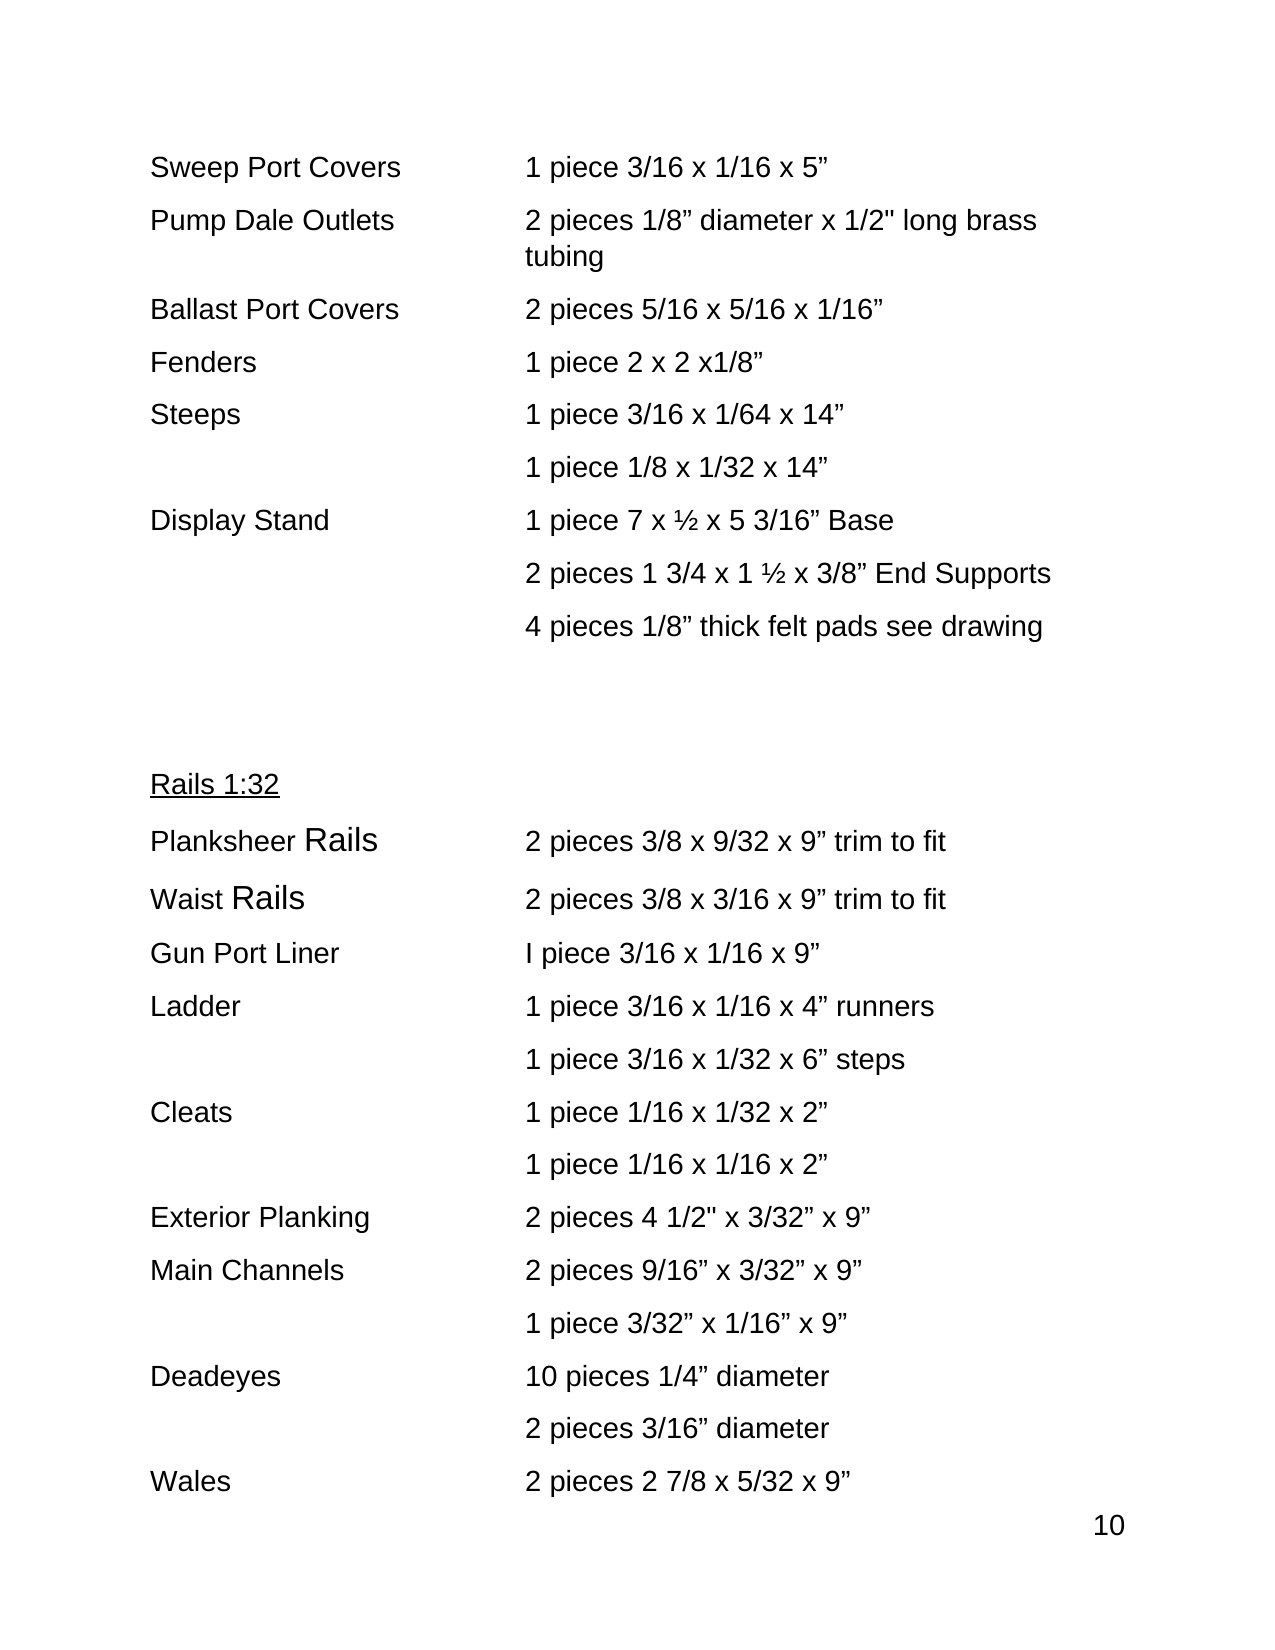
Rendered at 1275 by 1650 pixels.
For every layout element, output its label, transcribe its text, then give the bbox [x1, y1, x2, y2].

text Ballast Port Covers 2 pieces 5/16 x 5/16 x 1/16” [150, 292, 1125, 325]
text 1 piece 3/32” x 1/16” x 9” [150, 1306, 1125, 1339]
text Display Stand 1 piece 7 x ½ x 5 3/16” Base [150, 503, 1125, 537]
text Sweep Port Covers 1 piece 3/16 x 1/16 x 5” [150, 150, 1125, 183]
text 4 pieces 1/8” thick felt pads see drawing [525, 609, 1125, 642]
text Waist Rails 2 pieces 3/8 x 3/16 x 9” trim to fit [150, 878, 1125, 916]
text Rails 1:32 [150, 767, 1125, 801]
text 2 pieces 3/16” diameter [150, 1411, 1125, 1445]
text Planksheer Rails 2 pieces 3/8 x 9/32 x 9” trim to fit [150, 820, 1125, 858]
text Gun Port Liner I piece 3/16 x 1/16 x 9” [150, 936, 1125, 970]
text Deadeyes 10 pieces 1/4” diameter [150, 1359, 1125, 1392]
text Cleats 1 piece 1/16 x 1/32 x 2” [150, 1094, 1125, 1128]
text 1 piece 1/8 x 1/32 x 14” [150, 450, 1125, 484]
text Wales 2 pieces 2 7/8 x 5/32 x 9” [150, 1464, 1125, 1498]
text Main Channels 2 pieces 9/16” x 3/32” x 9” [150, 1253, 1125, 1287]
text 1 piece 3/16 x 1/32 x 6” steps [150, 1042, 1125, 1075]
text Ladder 1 piece 3/16 x 1/16 x 4” runners [150, 989, 1125, 1022]
text 2 pieces 1 3/4 x 1 ½ x 3/8” End Supports [150, 556, 1125, 589]
text Steeps 1 piece 3/16 x 1/64 x 14” [150, 397, 1125, 431]
text 1 piece 1/16 x 1/16 x 2” [150, 1147, 1125, 1181]
text Exterior Planking 2 pieces 4 1/2" x 3/32” x 9” [150, 1200, 1125, 1234]
text Fenders 1 piece 2 x 2 x1/8” [150, 344, 1125, 378]
text Pump Dale Outlets 2 pieces 1/8” diameter x 1/2" long brass tubing [150, 203, 1125, 272]
